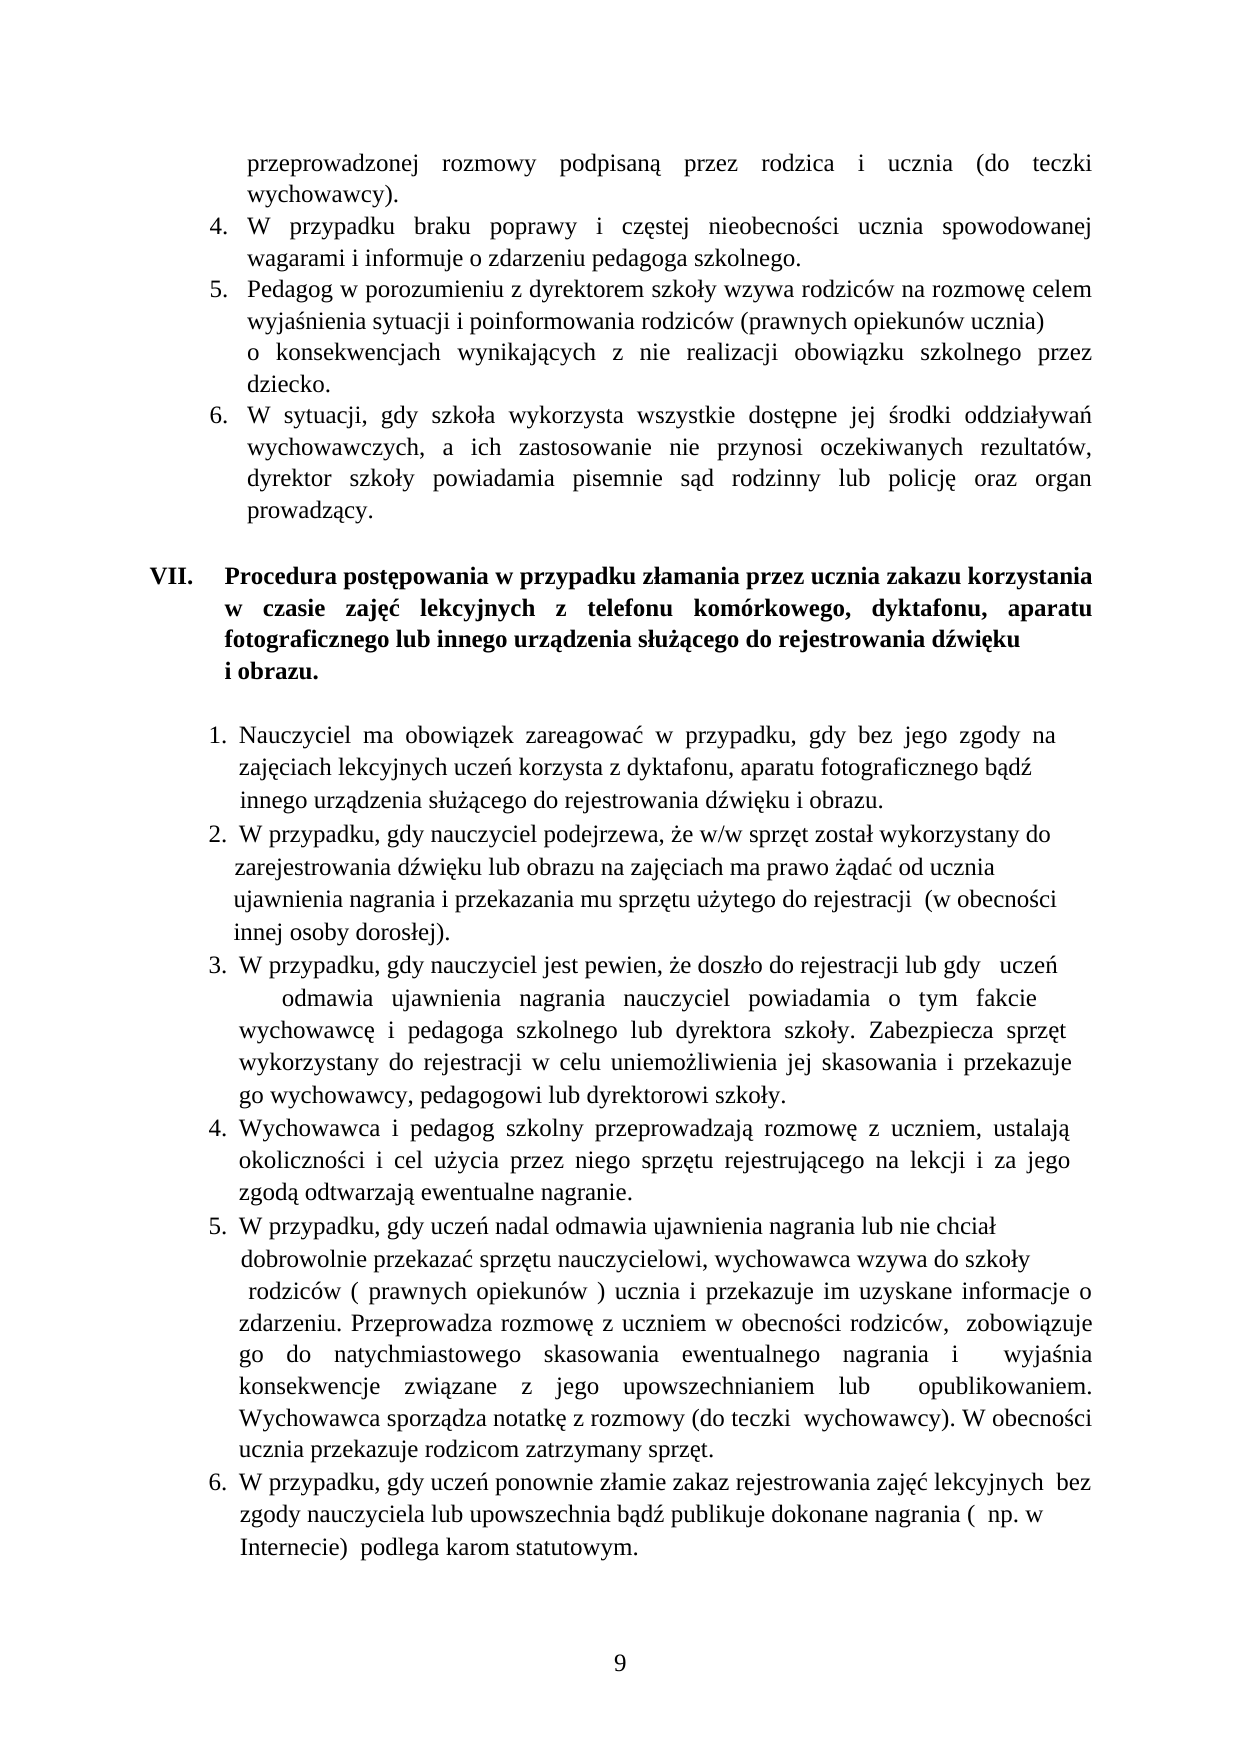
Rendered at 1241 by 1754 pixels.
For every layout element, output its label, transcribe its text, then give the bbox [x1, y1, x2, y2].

text zgody nauczyciela lub upowszechnia bądź publikuje dokonane nagrania ( np. w [208, 1499, 1093, 1528]
list Procedura postępowania w przypadku złamania przez ucznia zakazu korzystania w czasie zajęć lekcyjnych z telefonu komórkowego, dyktafonu, aparatu fotograficznego lub innego urządzenia służącego do rejestrowania dźwięku [149, 561, 1093, 653]
list Wychowawca i pedagog szkolny przeprowadzają rozmowę z uczniem, ustalają okoliczności i cel użycia przez niego sprzętu rejestrującego na lekcji i za jego zgodą odtwarzają ewentualne nagranie. [208, 1113, 1093, 1206]
list i obrazu. [224, 656, 1093, 685]
text rodziców ( prawnych opiekunów ) ucznia i przekazuje im uzyskane informacje o zdarzeniu. Przeprowadza rozmowę z uczniem w obecności rodziców, zobowiązuje go do natychmiastowego skasowania ewentualnego nagrania i wyjaśnia konsekwencje związane z jego upowszechnianiem lub opublikowaniem. Wychowawca sporządza notatkę z rozmowy (do teczki wychowawcy). W obecności ucznia przekazuje rodzicom zatrzymany sprzęt. [239, 1276, 1093, 1463]
text odmawia ujawnienia nagrania nauczyciel powiadamia o tym fakcie wychowawcę i pedagoga szkolnego lub dyrektora szkoły. Zabezpiecza sprzęt wykorzystany do rejestracji w celu uniemożliwienia jej skasowania i przekazuje go wychowawcy, pedagogowi lub dyrektorowi szkoły. [209, 983, 1093, 1108]
text innego urządzenia służącego do rejestrowania dźwięku i obrazu. [208, 785, 1093, 814]
list W przypadku, gdy uczeń ponownie złamie zakaz rejestrowania zajęć lekcyjnych bez [208, 1467, 1093, 1496]
text zarejestrowania dźwięku lub obrazu na zajęciach ma prawo żądać od ucznia [209, 852, 1093, 880]
text ujawnienia nagrania i przekazania mu sprzętu użytego do rejestracji (w obecności [208, 884, 1093, 913]
list o konsekwencjach wynikających z nie realizacji obowiązku szkolnego przez dziecko. [247, 337, 1093, 398]
text innej osoby dorosłej). [208, 917, 1093, 946]
list W przypadku, gdy nauczyciel jest pewien, że doszło do rejestracji lub gdy uczeń [208, 950, 1093, 978]
list Nauczyciel ma obowiązek zareagować w przypadku, gdy bez jego zgody na zajęciach lekcyjnych uczeń korzysta z dyktafonu, aparatu fotograficznego bądź [208, 720, 1093, 781]
list W przypadku braku poprawy i częstej nieobecności ucznia spowodowanej wagarami i informuje o zdarzeniu pedagoga szkolnego. [209, 211, 1093, 271]
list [209, 148, 1093, 208]
list Pedagog w porozumieniu z dyrektorem szkoły wzywa rodziców na rozmowę celem wyjaśnienia sytuacji i poinformowania rodziców (prawnych opiekunów ucznia) [209, 274, 1093, 334]
text dobrowolnie przekazać sprzętu nauczycielowi, wychowawca wzywa do szkoły [209, 1244, 1093, 1272]
list W przypadku, gdy nauczyciel podejrzewa, że w/w sprzęt został wykorzystany do [208, 819, 1093, 848]
list W przypadku, gdy uczeń nadal odmawia ujawnienia nagrania lub nie chciał [208, 1211, 1093, 1240]
list W sytuacji, gdy szkoła wykorzysta wszystkie dostępne jej środki oddziaływań wychowawczych, a ich zastosowanie nie przynosi oczekiwanych rezultatów, dyrektor szkoły powiadamia pisemnie sąd rodzinny lub policję oraz organ prowadzący. [209, 400, 1093, 524]
text Internecie) podlega karom statutowym. [208, 1532, 1093, 1561]
